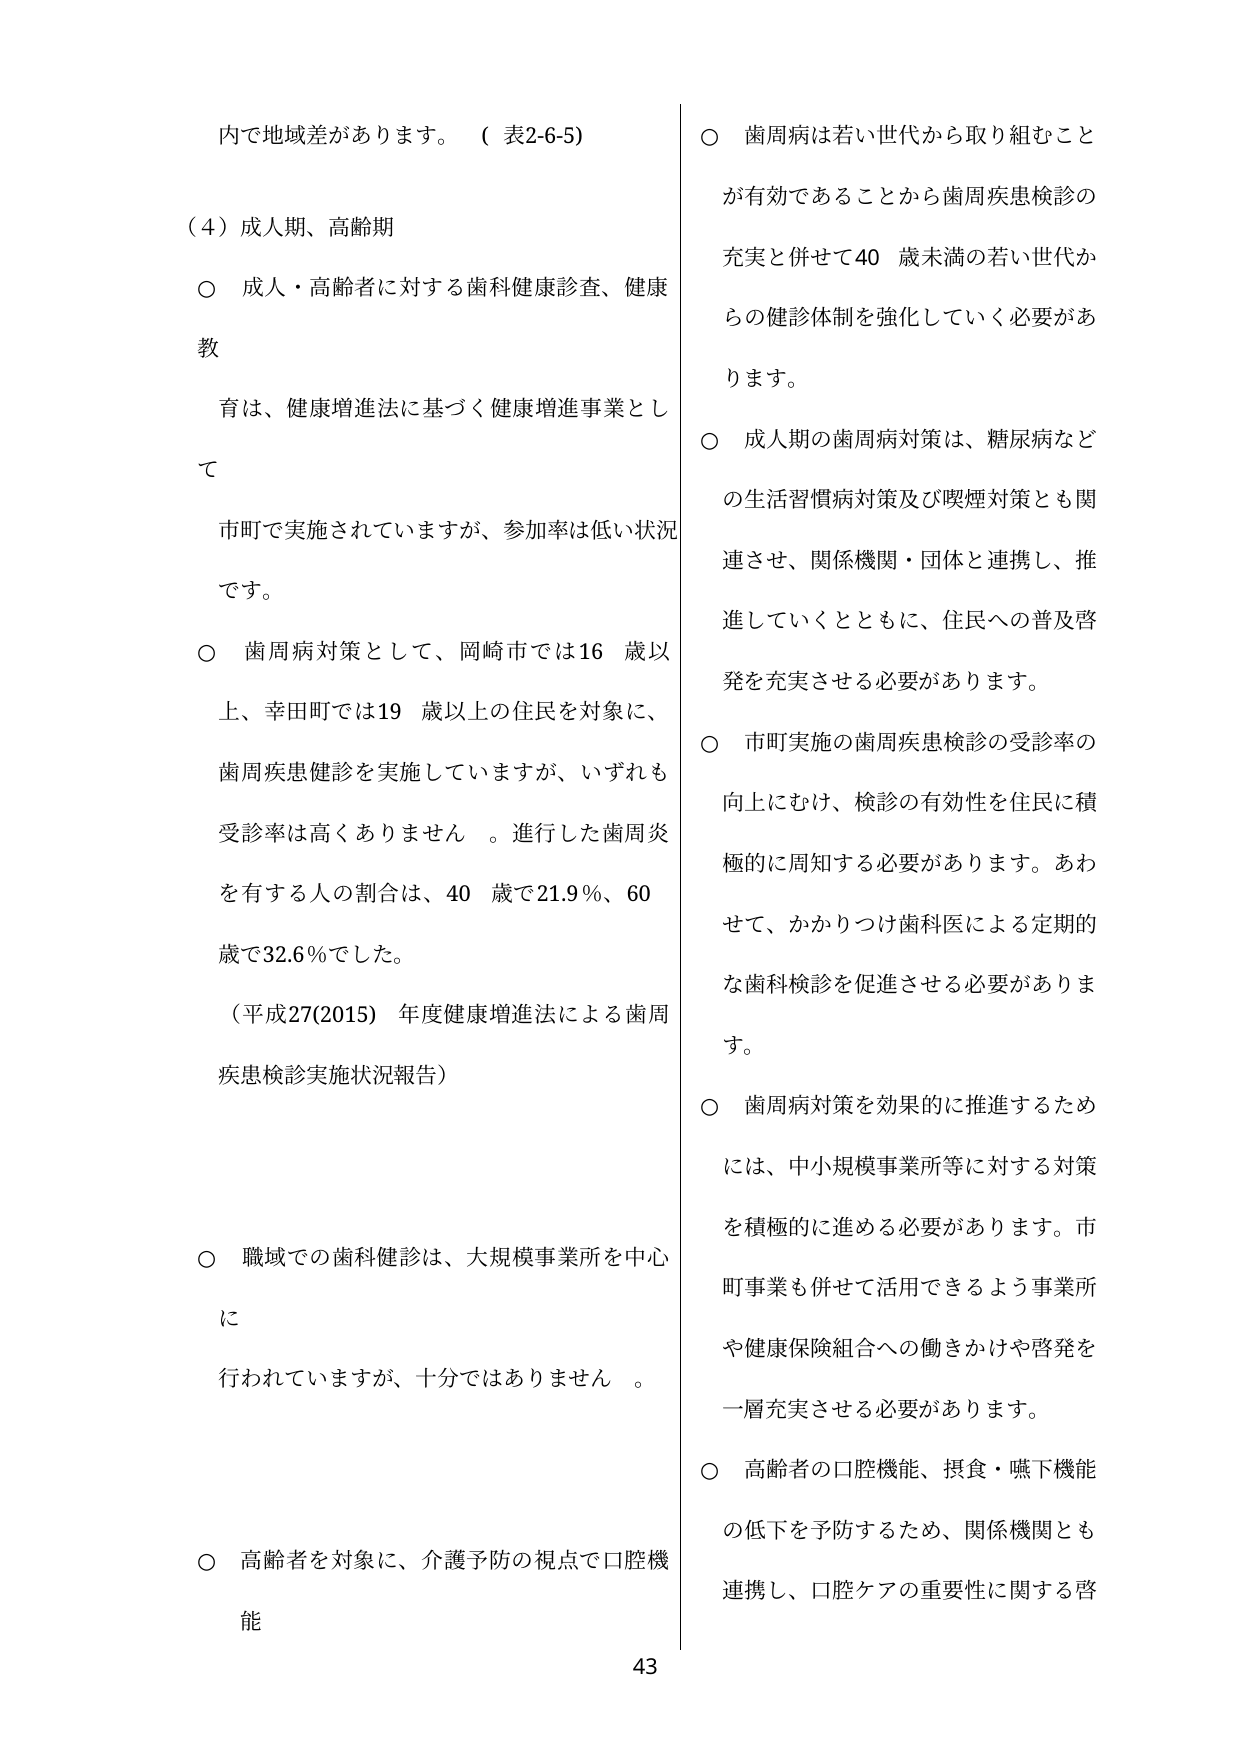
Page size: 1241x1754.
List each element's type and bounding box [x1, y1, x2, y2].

table_header [153, 104, 680, 1650]
table_header [681, 104, 1108, 1650]
